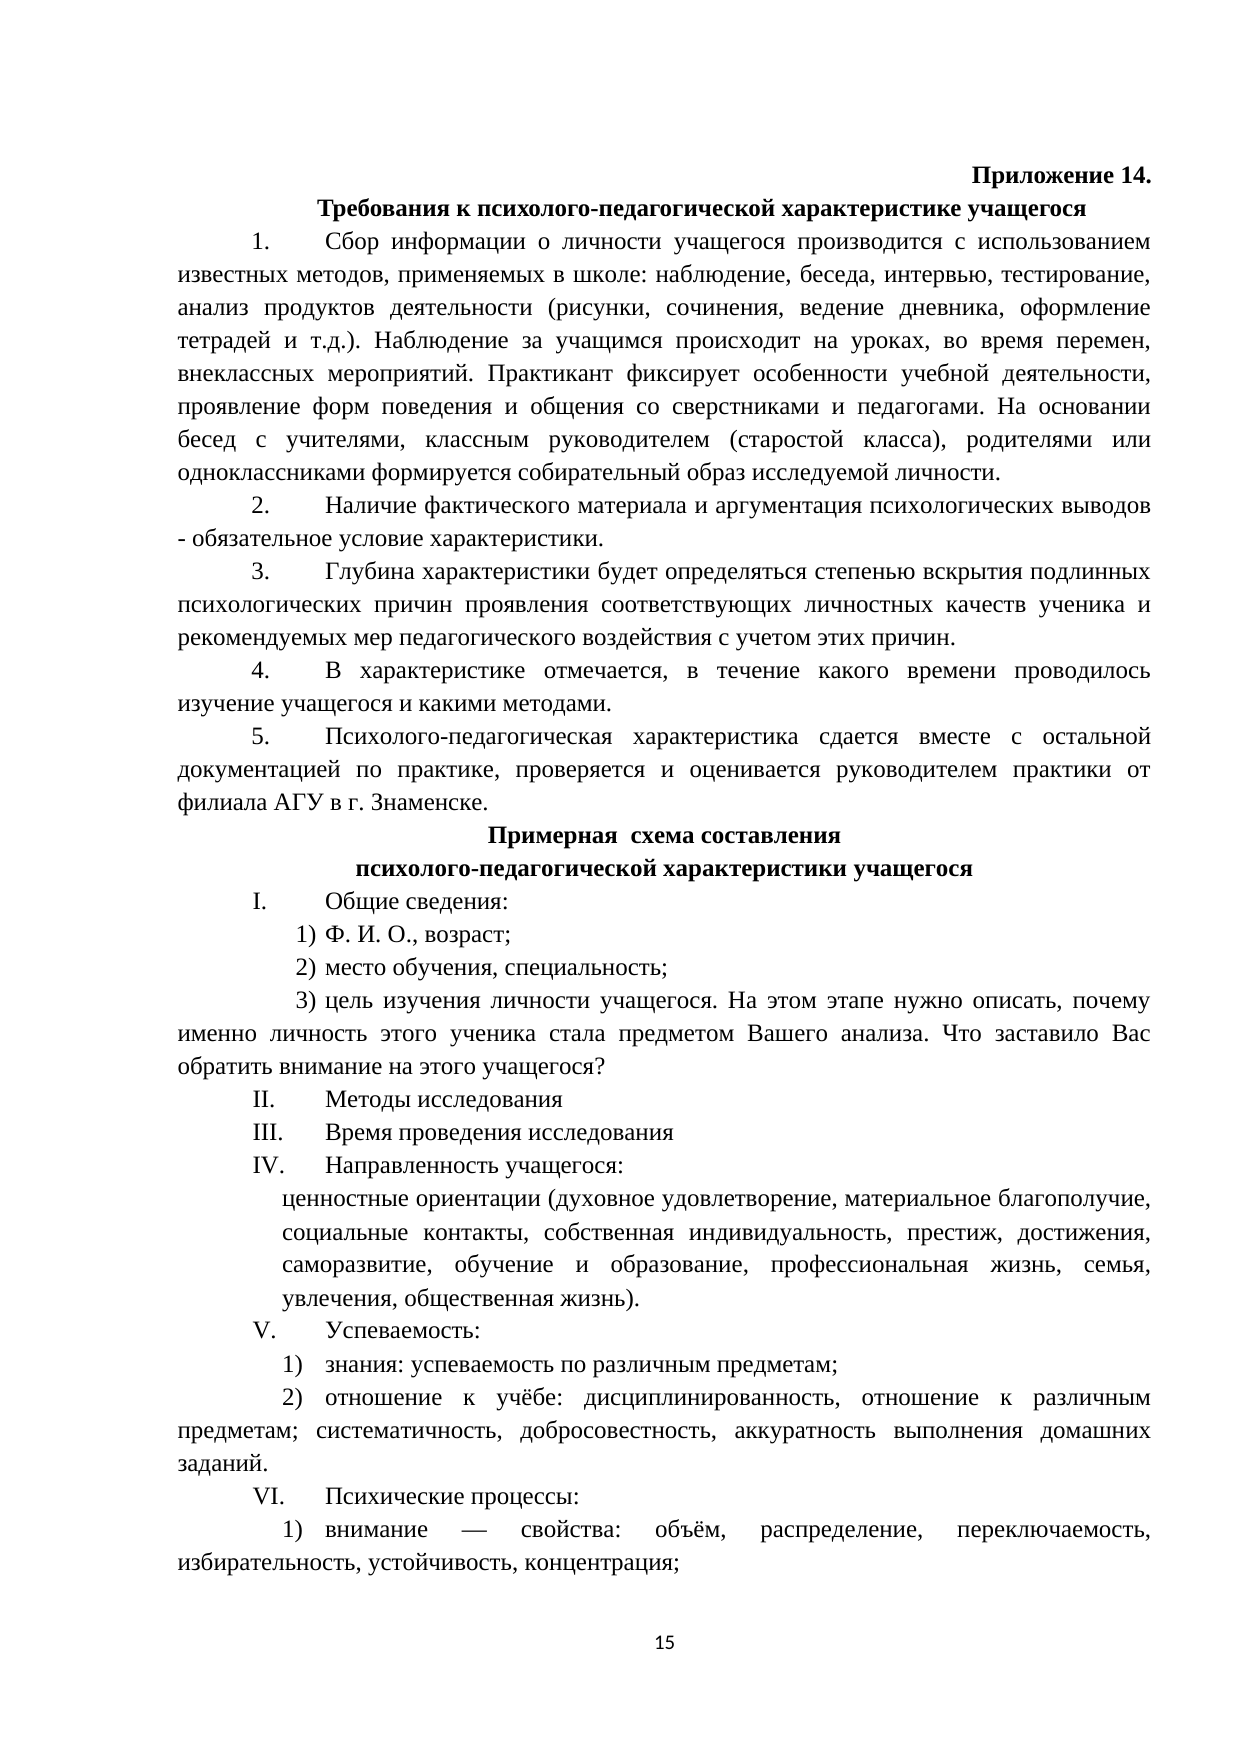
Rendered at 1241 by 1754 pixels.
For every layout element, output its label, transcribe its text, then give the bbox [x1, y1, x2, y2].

list Методы исследования [177, 1084, 1152, 1113]
list место обучения, специальность; [177, 952, 1152, 981]
text психолого-педагогической характеристики учащегося [177, 853, 1152, 882]
list В характеристике отмечается, в течение какого времени проводилось изучение учащегося и какими методами. [177, 655, 1152, 717]
list внимание — свойства: объём, распределение, переключаемость, избирательность, устойчивость, концентрация; [177, 1514, 1152, 1576]
text ценностные ориентации (духовное удовлетворение, материальное благополучие, социальные контакты, собственная индивидуальность, престиж, достижения, саморазвитие, обучение и образование, профессиональная жизнь, семья, увлечения, общественная жизнь). [282, 1183, 1152, 1311]
text Требования к психолого-педагогической характеристике учащегося [177, 193, 1152, 222]
text Примерная схема составления [177, 820, 1152, 849]
list знания: успеваемость по различным предметам; [177, 1349, 1152, 1377]
list Успеваемость: [177, 1316, 1152, 1344]
list Направленность учащегося: [177, 1151, 1152, 1179]
text Приложение 14. [177, 160, 1152, 189]
list Психолого-педагогическая характеристика сдается вместе с остальной документацией по практике, проверяется и оценивается руководителем практики от филиала АГУ в г. Знаменске. [177, 721, 1152, 816]
list Глубина характеристики будет определяться степенью вскрытия подлинных психологических причин проявления соответствующих личностных качеств ученика и рекомендуемых мер педагогического воздействия с учетом этих причин. [177, 556, 1152, 651]
list Психические процессы: [177, 1481, 1152, 1509]
list отношение к учёбе: дисциплинированность, отношение к различным предметам; систематичность, добросовестность, аккуратность выполнения домашних заданий. [177, 1382, 1152, 1476]
list Наличие фактического материала и аргументация психологических выводов - обязательное условие характеристики. [177, 490, 1152, 552]
list Сбор информации о личности учащегося производится с использованием известных методов, применяемых в школе: наблюдение, беседа, интервью, тестирование, анализ продуктов деятельности (рисунки, сочинения, ведение дневника, оформление тетрадей и т.д.). Наблюдение за учащимся происходит на уроках, во время перемен, внеклассных мероприятий. Практикант фиксирует особенности учебной деятельности, проявление форм поведения и общения со сверстниками и педагогами. На основании бесед с учителями, классным руководителем (старостой класса), родителями или одноклассниками формируется собирательный образ исследуемой личности. [177, 226, 1152, 486]
list цель изучения личности учащегося. На этом этапе нужно описать, почему именно личность этого ученика стала предметом Вашего анализа. Что заставило Вас обратить внимание на этого учащегося? [177, 985, 1152, 1080]
list Общие сведения: [177, 886, 1152, 915]
list Ф. И. О., возраст; [177, 919, 1152, 948]
list Время проведения исследования [177, 1117, 1152, 1146]
